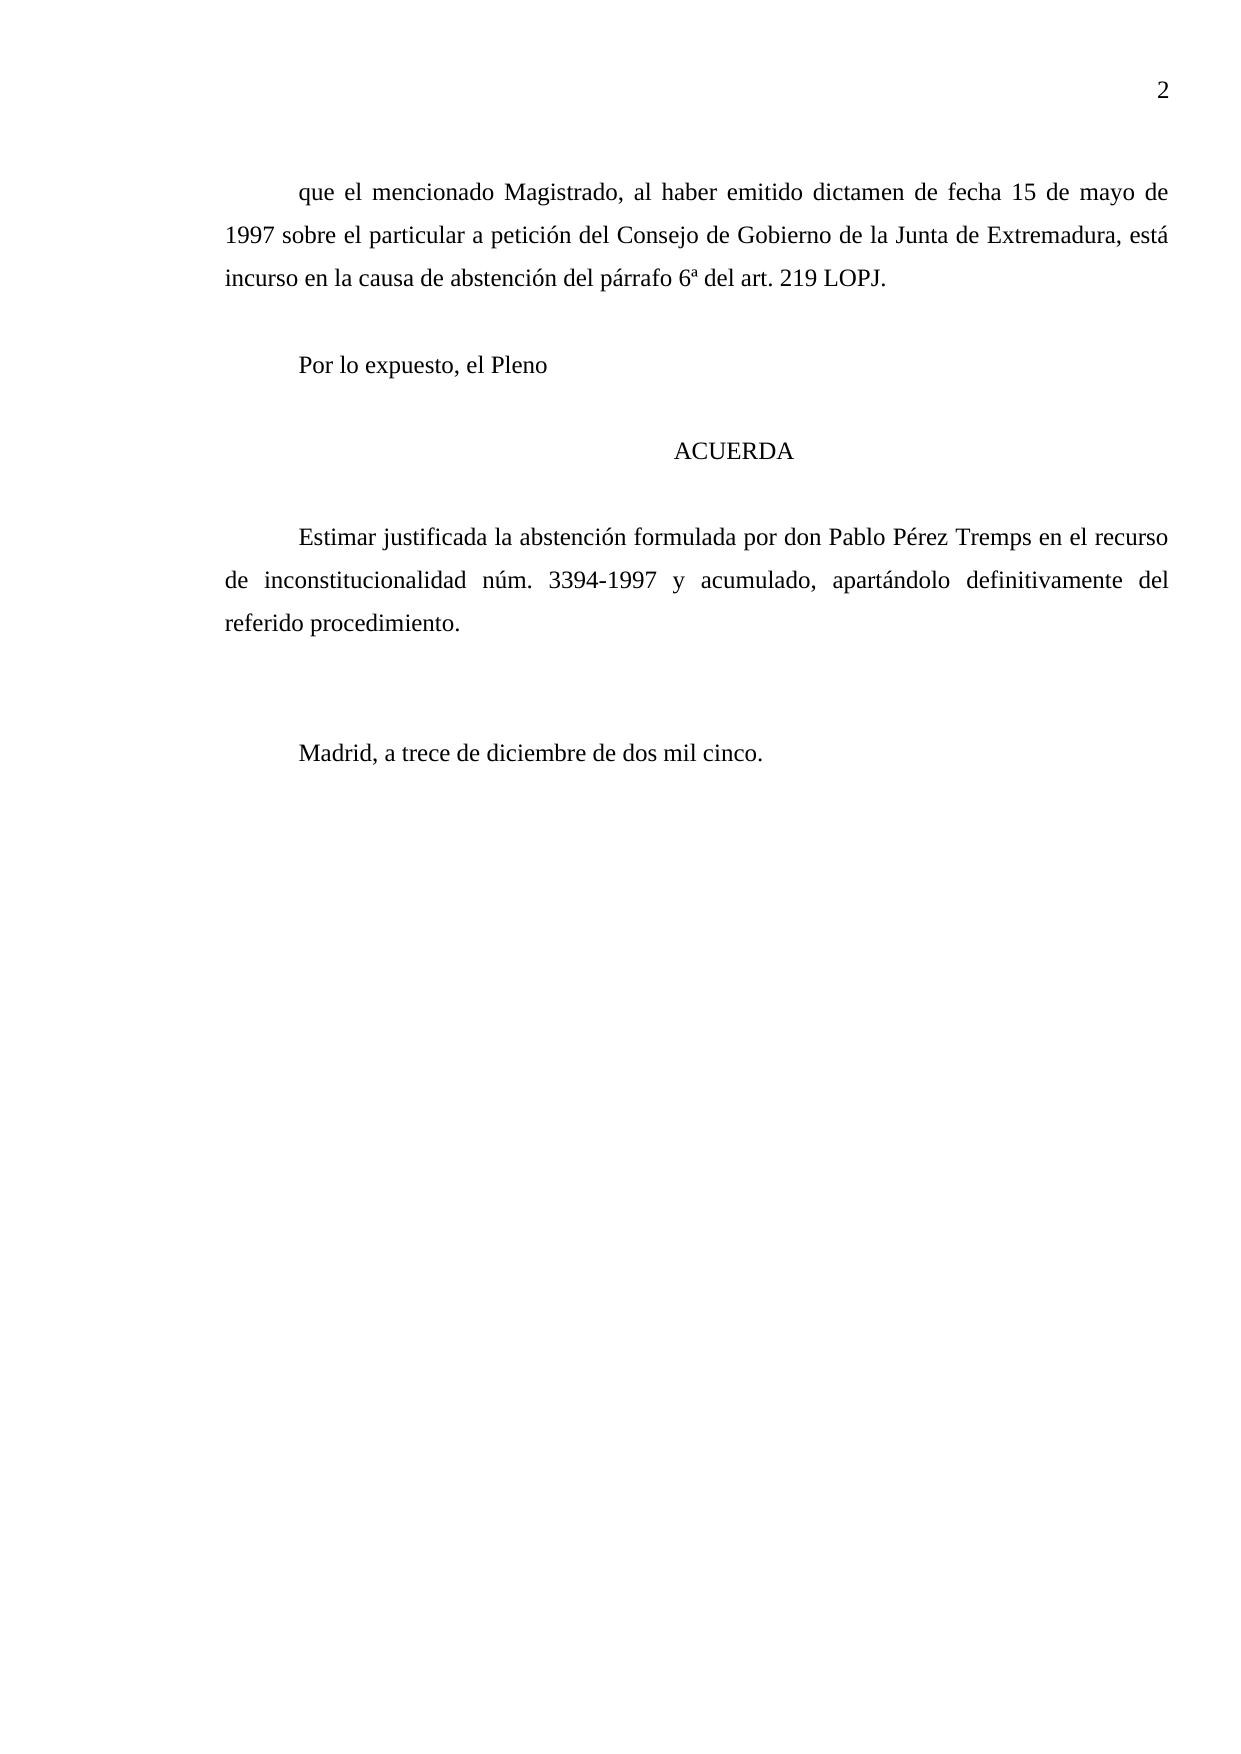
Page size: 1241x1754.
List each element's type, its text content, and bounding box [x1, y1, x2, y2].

text Por lo expuesto, el Pleno [224, 350, 1169, 378]
text Estimar justificada la abstención formulada por don Pablo Pérez Tremps en el recurso de inconstitucionalidad núm. 3394-1997 y acumulado, apartándolo definitivamente del referido procedimiento. [224, 522, 1169, 637]
text que el mencionado Magistrado, al haber emitido dictamen de fecha 15 de mayo de 1997 sobre el particular a petición del Consejo de Gobierno de la Junta de Extremadura, está incurso en la causa de abstención del párrafo 6ª del art. 219 LOPJ. [224, 177, 1169, 292]
text ACUERDA [224, 436, 1169, 465]
text Madrid, a trece de diciembre de dos mil cinco. [224, 738, 1169, 767]
